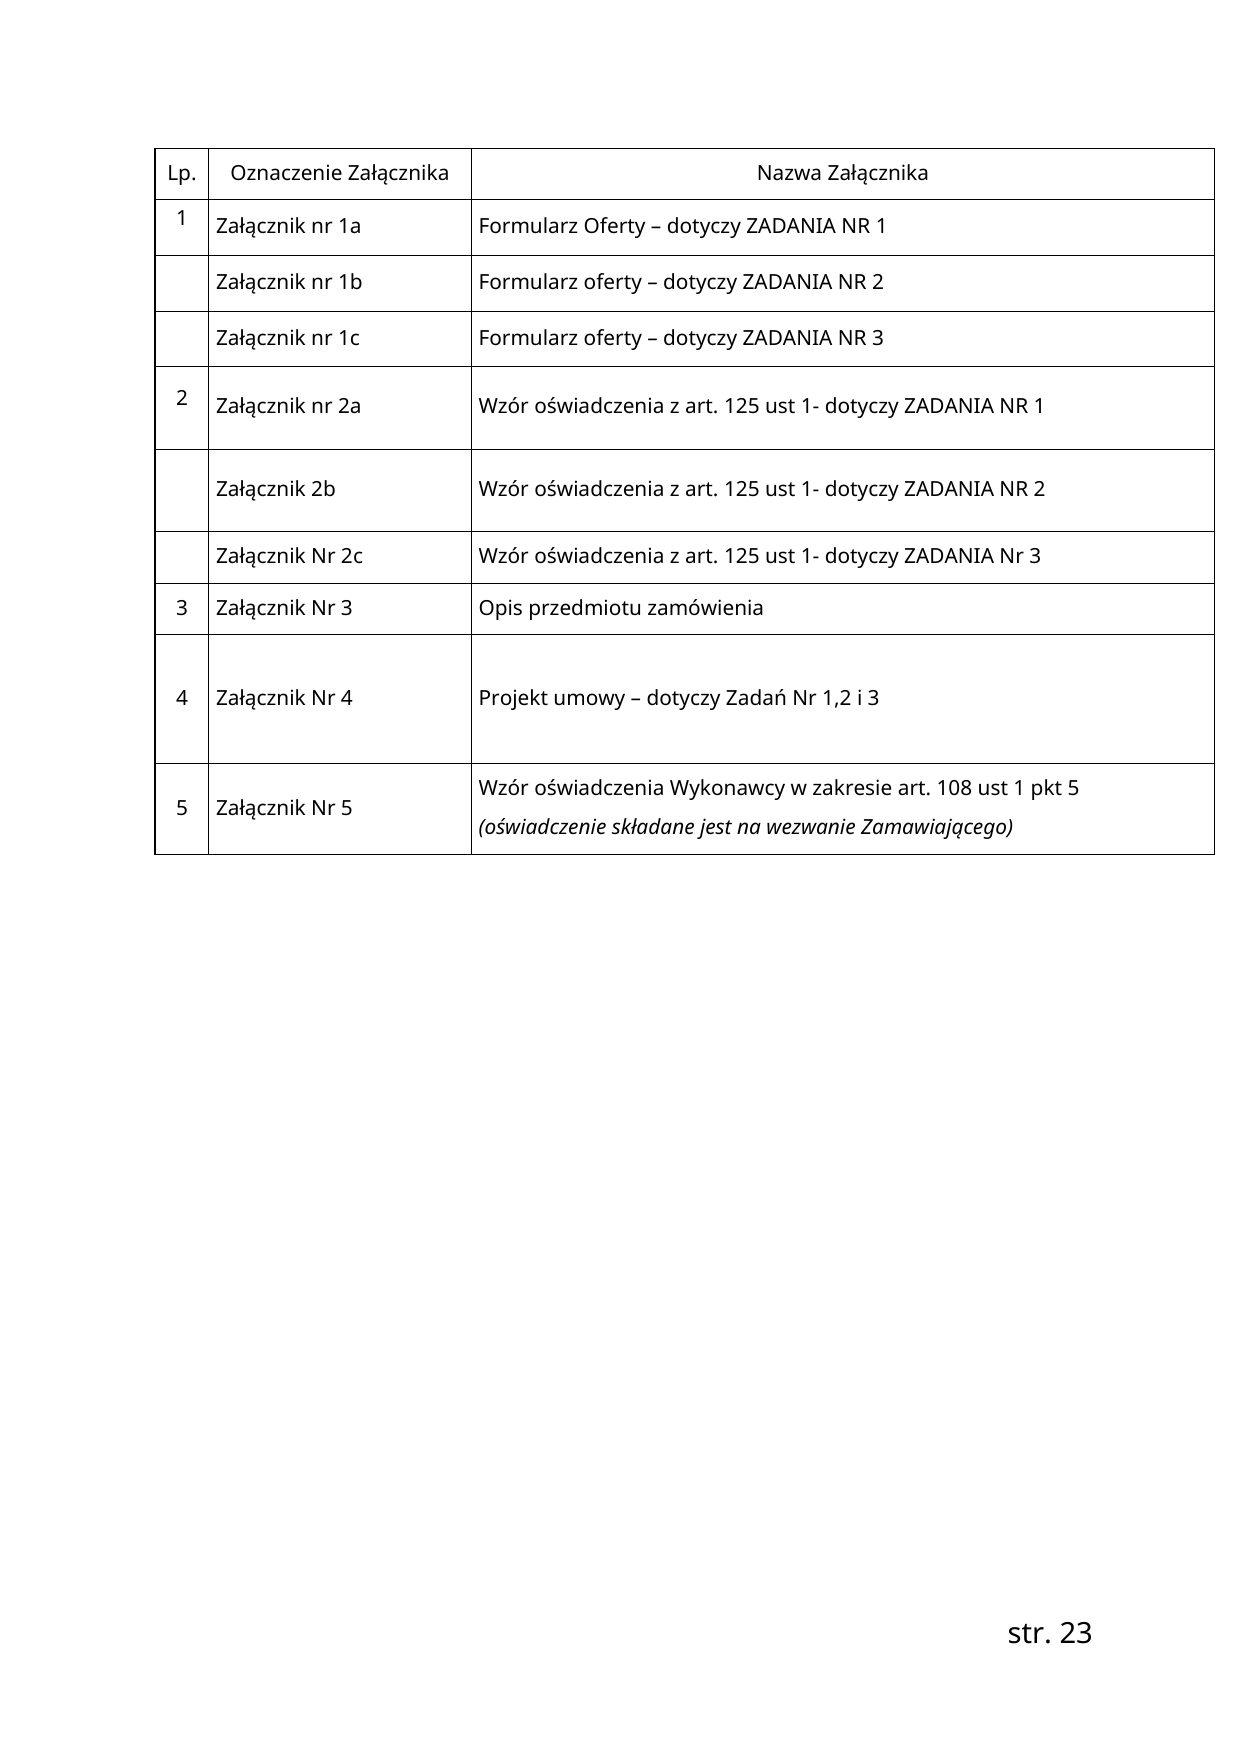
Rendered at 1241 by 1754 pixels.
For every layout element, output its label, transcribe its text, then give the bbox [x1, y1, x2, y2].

table_cell Załącznik Nr 2c [209, 532, 471, 582]
table_cell Wzór oświadczenia z art. 125 ust 1- dotyczy ZADANIA NR 2 [472, 450, 1214, 531]
table_cell Formularz oferty – dotyczy ZADANIA NR 3 [472, 312, 1214, 366]
table_cell 5 [156, 764, 208, 854]
table_cell Wzór oświadczenia z art. 125 ust 1- dotyczy ZADANIA Nr 3 [472, 532, 1214, 582]
table_cell Opis przedmiotu zamówienia [472, 584, 1214, 634]
table_cell Załącznik nr 1a [209, 200, 471, 255]
table_cell [156, 312, 208, 366]
table_cell Formularz oferty – dotyczy ZADANIA NR 2 [472, 256, 1214, 311]
table_cell Załącznik Nr 4 [209, 635, 471, 763]
table_cell 3 [156, 584, 208, 634]
table_cell Załącznik Nr 5 [209, 764, 471, 854]
table_cell Formularz Oferty – dotyczy ZADANIA NR 1 [472, 200, 1214, 255]
table_header Nazwa Załącznika [472, 149, 1214, 199]
table_cell Wzór oświadczenia z art. 125 ust 1- dotyczy ZADANIA NR 1 [472, 367, 1214, 448]
table_cell 4 [156, 635, 208, 763]
table_cell Załącznik nr 1b [209, 256, 471, 311]
table_cell Załącznik Nr 3 [209, 584, 471, 634]
table_cell Załącznik nr 1c [209, 312, 471, 366]
table_cell [156, 532, 208, 582]
table_cell 2 [156, 367, 208, 448]
table_cell Wzór oświadczenia Wykonawcy w zakresie art. 108 ust 1 pkt 5 (oświadczenie składane jest na wezwanie Zamawiającego) [472, 764, 1214, 854]
table_header Lp. [156, 149, 208, 199]
table_cell [156, 450, 208, 531]
table_cell 1 [156, 200, 208, 255]
table_cell Projekt umowy – dotyczy Zadań Nr 1,2 i 3 [472, 635, 1214, 763]
table_cell [156, 256, 208, 311]
table_header Oznaczenie Załącznika [209, 149, 471, 199]
table_cell Załącznik 2b [209, 450, 471, 531]
table_cell Załącznik nr 2a [209, 367, 471, 448]
